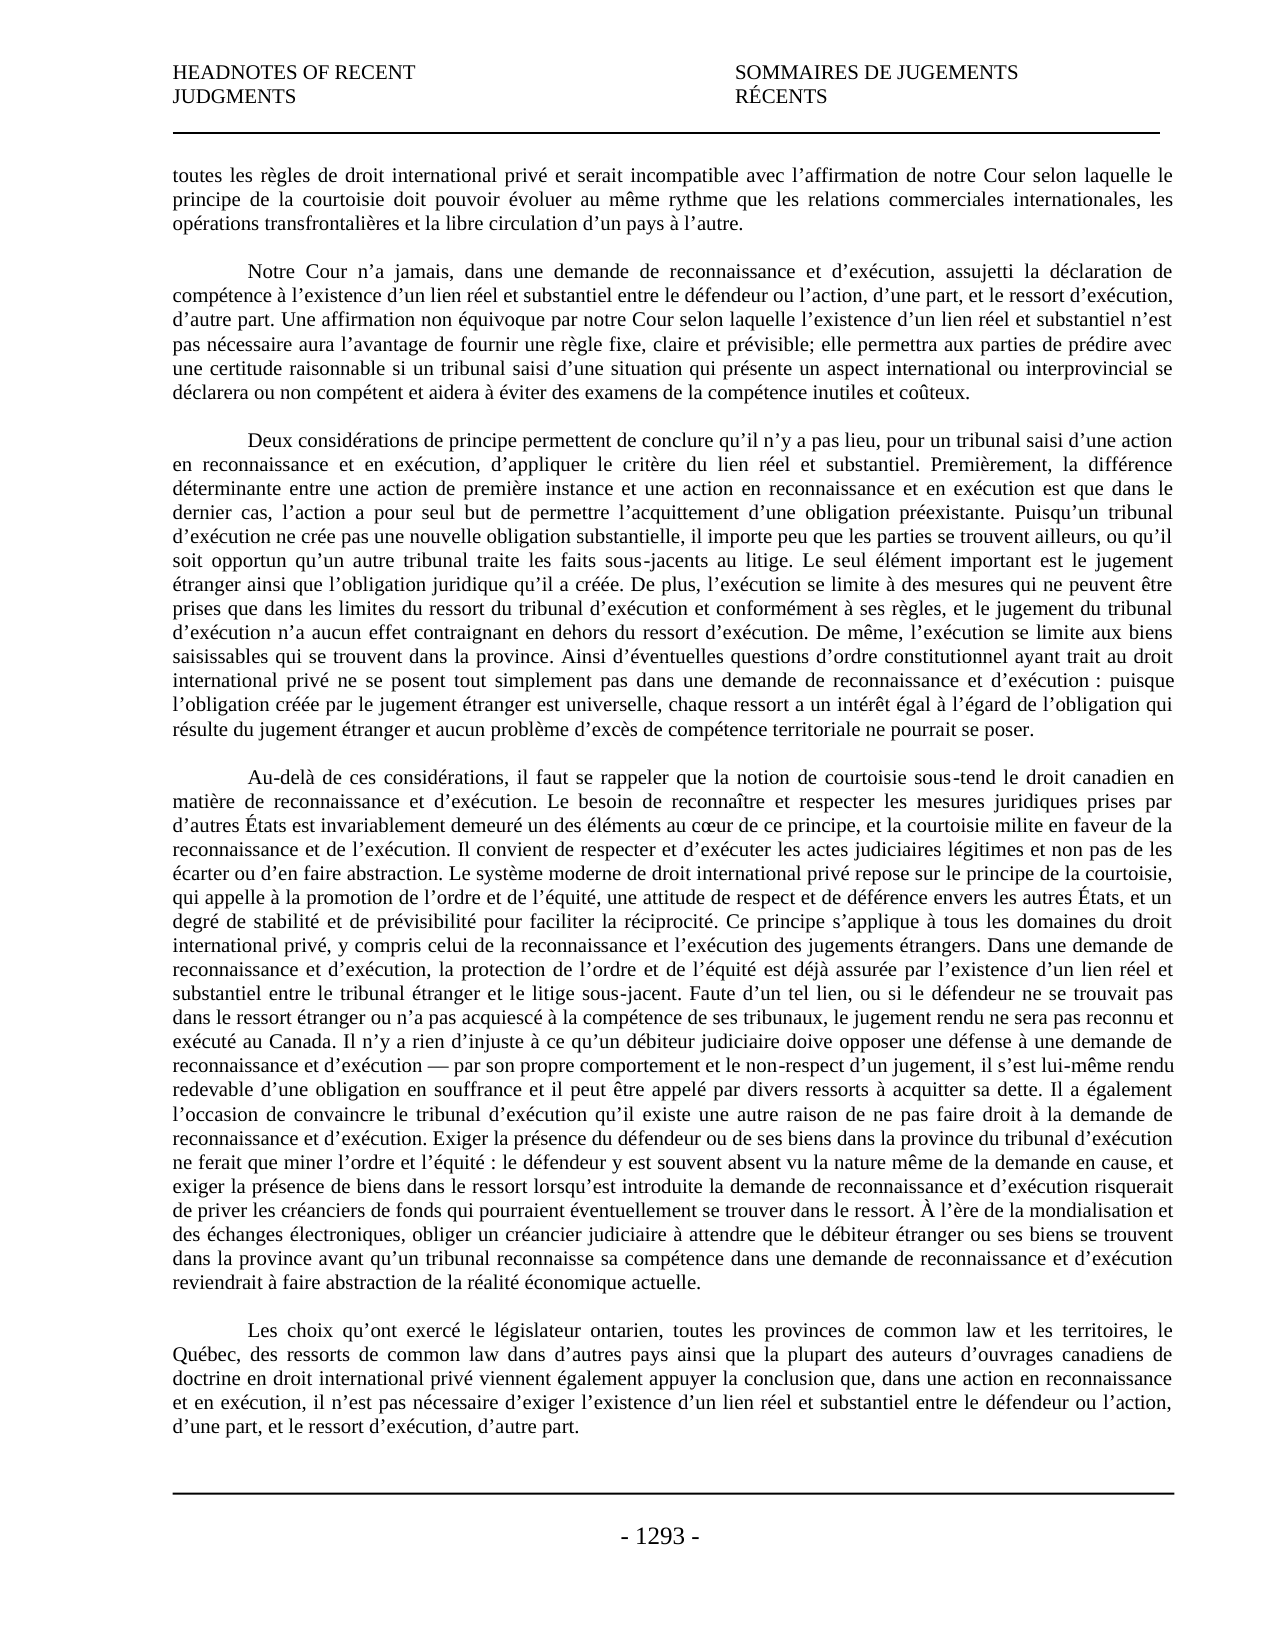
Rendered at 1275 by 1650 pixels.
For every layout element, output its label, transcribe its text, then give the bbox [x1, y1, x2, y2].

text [172, 163, 1174, 235]
text Les choix qu’ont exercé le législateur ontarien, toutes les provinces de common law et les territoires, le Québec, des ressorts de common law dans d’autres pays ainsi que la plupart des auteurs d’ouvrages canadiens de doctrine en droit international privé viennent également appuyer la conclusion que, dans une action en reconnaissance et en exécution, il n’est pas nécessaire d’exiger l’existence d’un lien réel et substantiel entre le défendeur ou l’action, d’une part, et le ressort d’exécution, d’autre part. [172, 1318, 1174, 1438]
text Deux considérations de principe permettent de conclure qu’il n’y a pas lieu, pour un tribunal saisi d’une action en reconnaissance et en exécution, d’appliquer le critère du lien réel et substantiel. Premièrement, la différence déterminante entre une action de première instance et une action en reconnaissance et en exécution est que dans le dernier cas, l’action a pour seul but de permettre l’acquittement d’une obligation préexistante. Puisqu’un tribunal d’exécution ne crée pas une nouvelle obligation substantielle, il importe peu que les parties se trouvent ailleurs, ou qu’il soit opportun qu’un autre tribunal traite les faits sous-jacents au litige. Le seul élément important est le jugement étranger ainsi que l’obligation juridique qu’il a créée. De plus, l’exécution se limite à des mesures qui ne peuvent être prises que dans les limites du ressort du tribunal d’exécution et conformément à ses règles, et le jugement du tribunal d’exécution n’a aucun effet contraignant en dehors du ressort d’exécution. De même, l’exécution se limite aux biens saisissables qui se trouvent dans la province. Ainsi d’éventuelles questions d’ordre constitutionnel ayant trait au droit international privé ne se posent tout simplement pas dans une demande de reconnaissance et d’exécution : puisque l’obligation créée par le jugement étranger est universelle, chaque ressort a un intérêt égal à l’égard de l’obligation qui résulte du jugement étranger et aucun problème d’excès de compétence territoriale ne pourrait se poser. [172, 428, 1174, 741]
text Au-delà de ces considérations, il faut se rappeler que la notion de courtoisie sous-tend le droit canadien en matière de reconnaissance et d’exécution. Le besoin de reconnaître et respecter les mesures juridiques prises par d’autres États est invariablement demeuré un des éléments au cœur de ce principe, et la courtoisie milite en faveur de la reconnaissance et de l’exécution. Il convient de respecter et d’exécuter les actes judiciaires légitimes et non pas de les écarter ou d’en faire abstraction. Le système moderne de droit international privé repose sur le principe de la courtoisie, qui appelle à la promotion de l’ordre et de l’équité, une attitude de respect et de déférence envers les autres États, et un degré de stabilité et de prévisibilité pour faciliter la réciprocité. Ce principe s’applique à tous les domaines du droit international privé, y compris celui de la reconnaissance et l’exécution des jugements étrangers. Dans une demande de reconnaissance et d’exécution, la protection de l’ordre et de l’équité est déjà assurée par l’existence d’un lien réel et substantiel entre le tribunal étranger et le litige sous-jacent. Faute d’un tel lien, ou si le défendeur ne se trouvait pas dans le ressort étranger ou n’a pas acquiescé à la compétence de ses tribunaux, le jugement rendu ne sera pas reconnu et exécuté au Canada. Il n’y a rien d’injuste à ce qu’un débiteur judiciaire doive opposer une défense à une demande de reconnaissance et d’exécution — par son propre comportement et le non-respect d’un jugement, il s’est lui-même rendu redevable d’une obligation en souffrance et il peut être appelé par divers ressorts à acquitter sa dette. Il a également l’occasion de convaincre le tribunal d’exécution qu’il existe une autre raison de ne pas faire droit à la demande de reconnaissance et d’exécution. Exiger la présence du défendeur ou de ses biens dans la province du tribunal d’exécution ne ferait que miner l’ordre et l’équité : le défendeur y est souvent absent vu la nature même de la demande en cause, et exiger la présence de biens dans le ressort lorsqu’est introduite la demande de reconnaissance et d’exécution risquerait de priver les créanciers de fonds qui pourraient éventuellement se trouver dans le ressort. À l’ère de la mondialisation et des échanges électroniques, obliger un créancier judiciaire à attendre que le débiteur étranger ou ses biens se trouvent dans la province avant qu’un tribunal reconnaisse sa compétence dans une demande de reconnaissance et d’exécution reviendrait à faire abstraction de la réalité économique actuelle. [172, 764, 1174, 1294]
text Notre Cour n’a jamais, dans une demande de reconnaissance et d’exécution, assujetti la déclaration de compétence à l’existence d’un lien réel et substantiel entre le défendeur ou l’action, d’une part, et le ressort d’exécution, d’autre part. Une affirmation non équivoque par notre Cour selon laquelle l’existence d’un lien réel et substantiel n’est pas nécessaire aura l’avantage de fournir une règle fixe, claire et prévisible; elle permettra aux parties de prédire avec une certitude raisonnable si un tribunal saisi d’une situation qui présente un aspect international ou interprovincial se déclarera ou non compétent et aidera à éviter des examens de la compétence inutiles et coûteux. [172, 259, 1174, 404]
